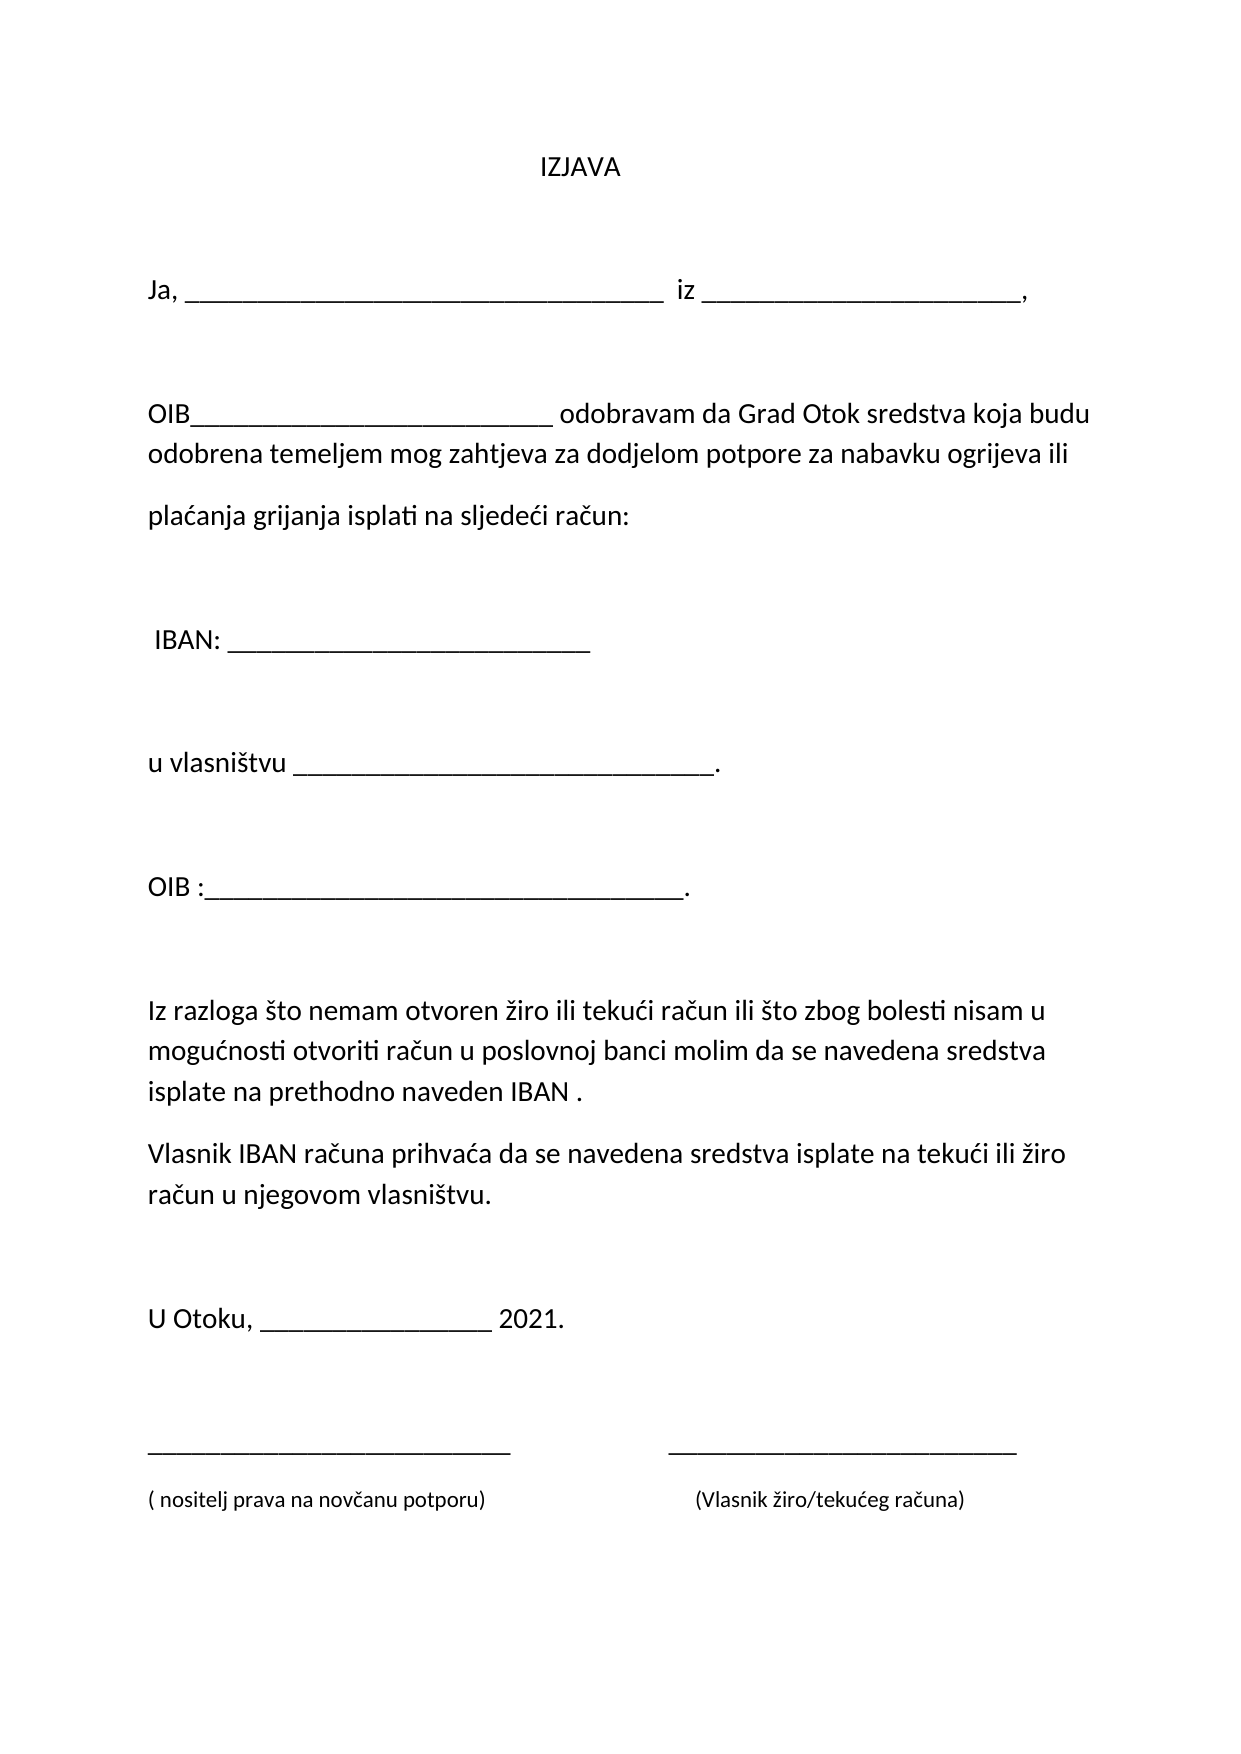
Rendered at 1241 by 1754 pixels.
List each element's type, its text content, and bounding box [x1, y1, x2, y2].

text OIB :_________________________________. [148, 868, 1093, 904]
text u vlasništvu _____________________________. [148, 744, 1093, 780]
text Vlasnik IBAN računa prihvaća da se navedena sredstva isplate na tekući ili žiro račun u njegovom vlasništvu. [148, 1135, 1093, 1212]
text ( nositelj prava na novčanu potporu) (Vlasnik žiro/tekućeg računa) [148, 1485, 1093, 1513]
text _________________________ ________________________ [148, 1423, 1093, 1459]
text IBAN: _________________________ [148, 621, 1093, 657]
text IZJAVA [148, 148, 1093, 183]
text OIB_________________________ odobravam da Grad Otok sredstva koja budu odobrena temeljem mog zahtjeva za dodjelom potpore za nabavku ogrijeva ili [148, 395, 1093, 471]
text U Otoku, ________________ 2021. [148, 1300, 1093, 1335]
text Iz razloga što nemam otvoren žiro ili tekući račun ili što zbog bolesti nisam u mogućnosti otvoriti račun u poslovnoj banci molim da se navedena sredstva isplate na prethodno naveden IBAN . [148, 992, 1093, 1109]
text Ja, _________________________________ iz ______________________, [148, 271, 1093, 307]
text plaćanja grijanja isplati na sljedeći račun: [148, 497, 1093, 533]
